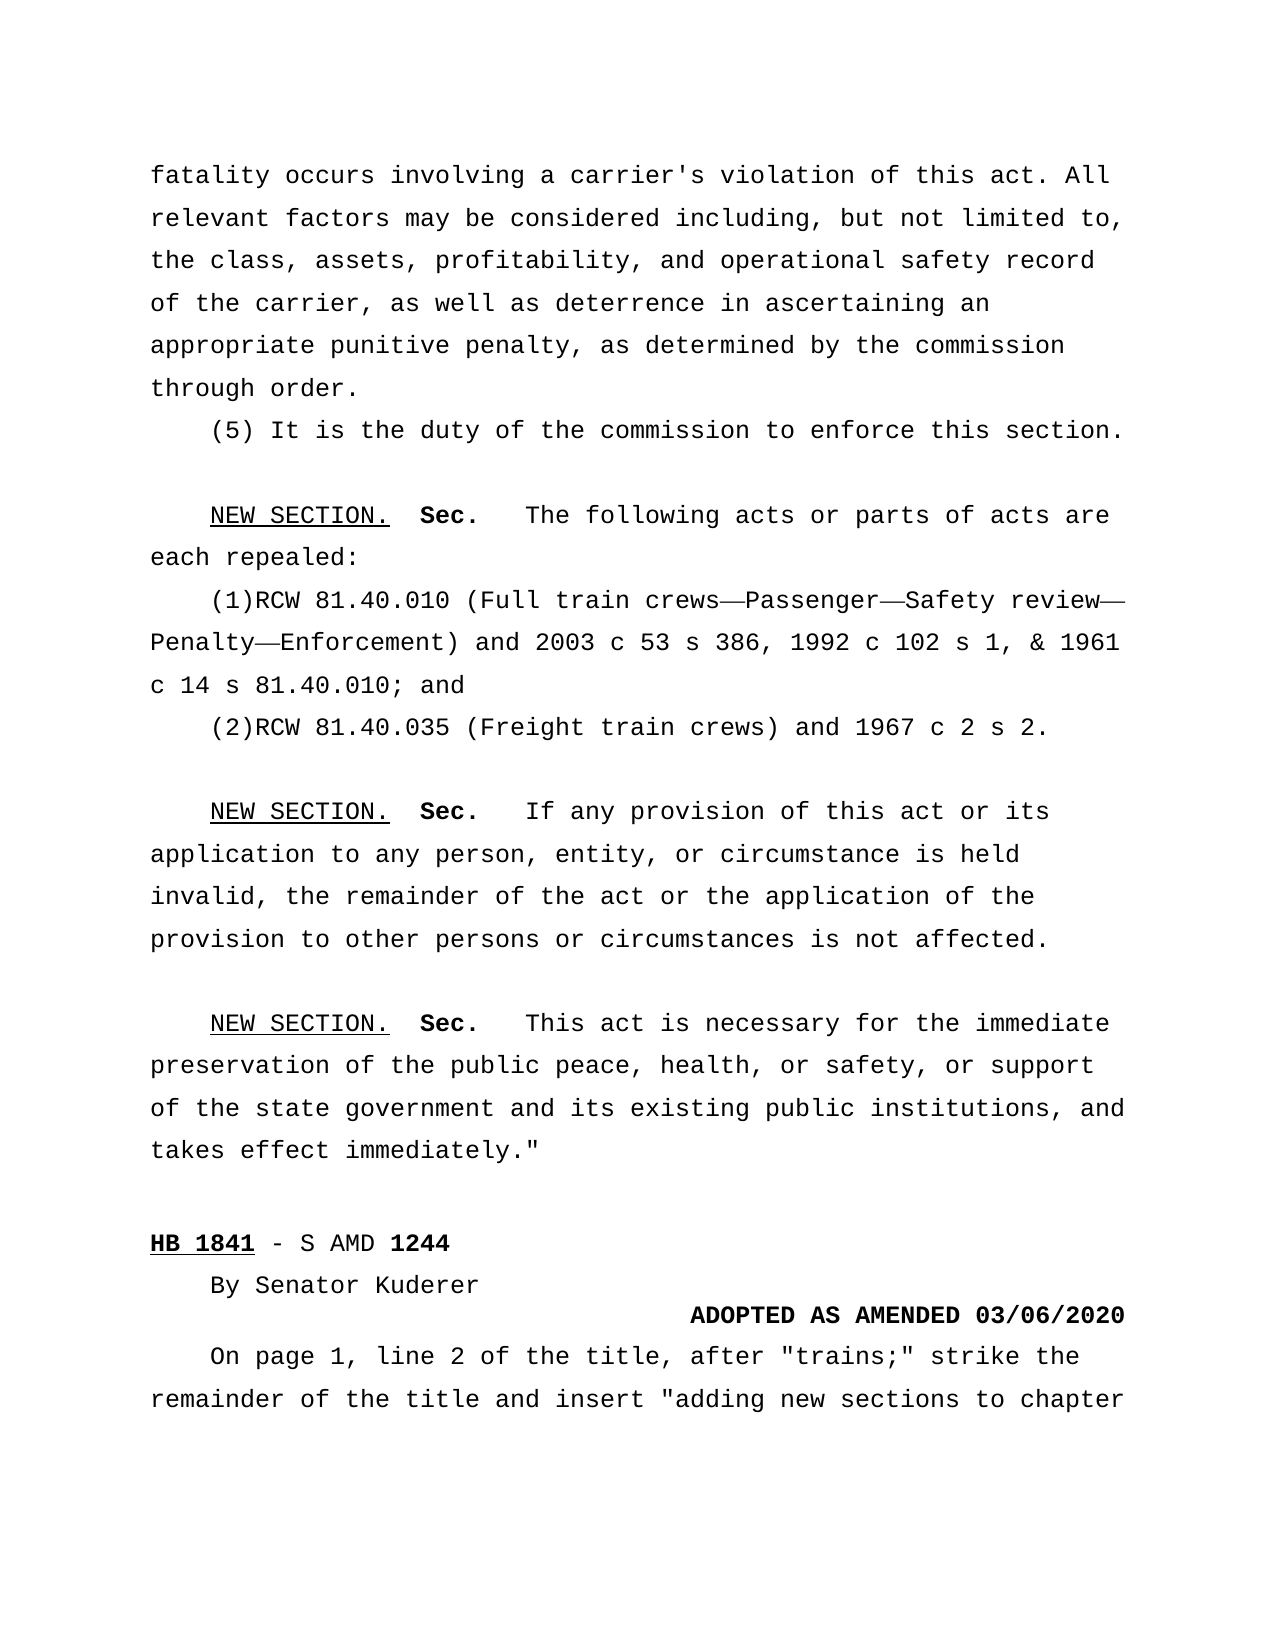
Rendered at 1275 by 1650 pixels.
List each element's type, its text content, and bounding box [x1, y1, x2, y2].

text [150, 1331, 1125, 1416]
text NEW SECTION. Sec. This act is necessary for the immediate preservation of the public peace, health, or safety, or support of the state government and its existing public institutions, and takes effect immediately." [150, 997, 1125, 1167]
text (2)RCW 81.40.035 (Freight train crews) and 1967 c 2 s 2. [150, 702, 1125, 744]
text HB 1841 - S AMD 1244 [150, 1217, 1125, 1260]
text By Senator Kuderer [150, 1260, 1125, 1302]
text (5) It is the duty of the commission to enforce this section. [150, 405, 1125, 447]
text NEW SECTION. Sec. If any provision of this act or its application to any person, entity, or circumstance is held invalid, the remainder of the act or the application of the provision to other persons or circumstances is not affected. [150, 786, 1125, 956]
text ADOPTED AS AMENDED 03/06/2020 [150, 1302, 1125, 1331]
text NEW SECTION. Sec. The following acts or parts of acts are each repealed: [150, 489, 1125, 574]
text (1)RCW 81.40.010 (Full train crews—Passenger—Safety review—Penalty—Enforcement) and 2003 c 53 s 386, 1992 c 102 s 1, & 1961 c 14 s 81.40.010; and [150, 574, 1125, 702]
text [150, 150, 1125, 405]
